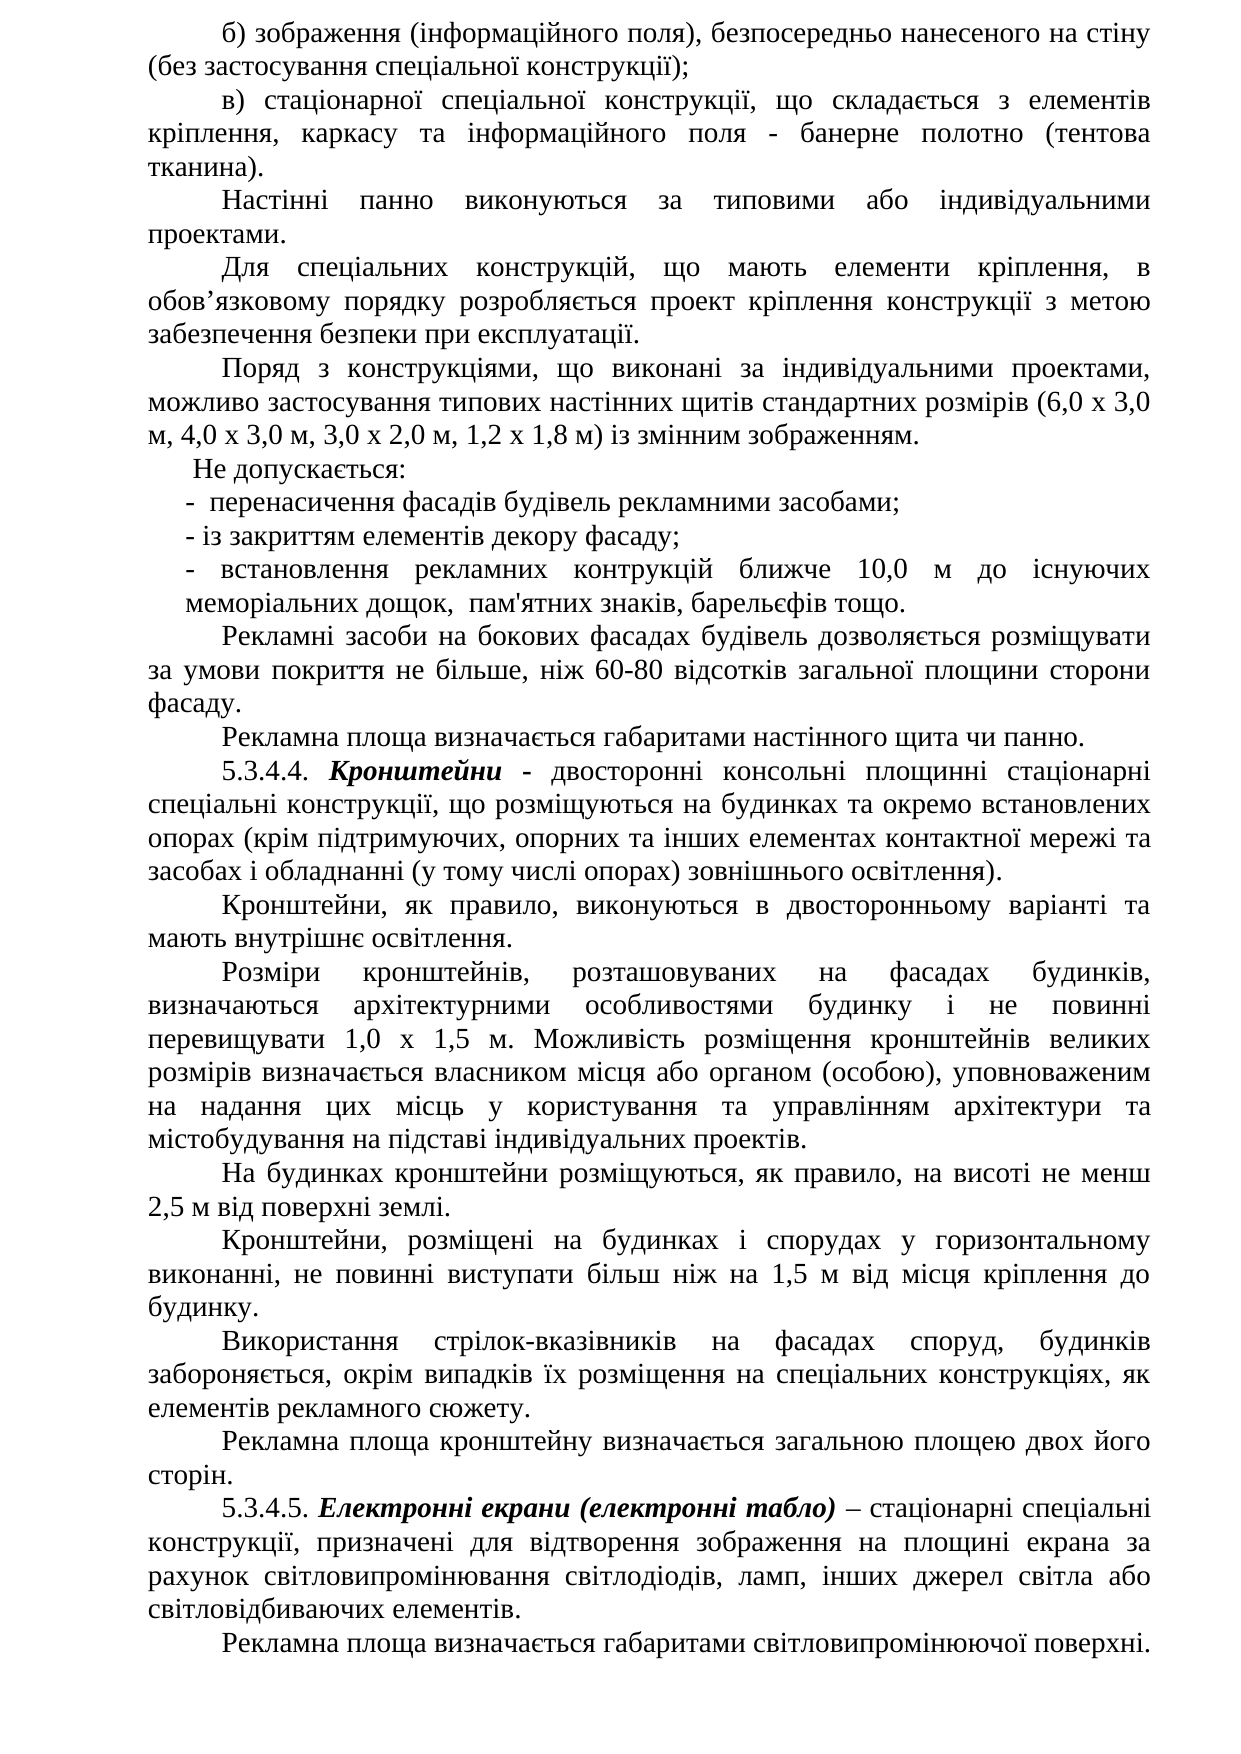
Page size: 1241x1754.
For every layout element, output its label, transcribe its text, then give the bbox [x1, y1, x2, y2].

text Використання стрілок-вказівників на фасадах споруд, будинків забороняється, окрім випадків їх розміщення на спеціальних конструкціях, як елементів рекламного сюжету. [148, 1323, 1152, 1423]
text б) зображення (інформаційного поля), безпосередньо нанесеного на стіну (без застосування спеціальної конструкції); [148, 15, 1152, 82]
text Для спеціальних конструкцій, що мають елементи кріплення, в обов’язковому порядку розробляється проект кріплення конструкції з метою забезпечення безпеки при експлуатації. [148, 249, 1152, 350]
text - встановлення рекламних контрукцій ближче до існуючих меморіальних дощок, пам'ятних знаків, барельєфів тощо. [185, 551, 1152, 618]
text Рекламна площа визначається габаритами світловипромінюючої поверхні. [148, 1625, 1152, 1658]
text Не допускається: [185, 451, 1152, 484]
text 5.3.4.5. Електронні екрани (електронні табло) – стаціонарні спеціальні конструкції, призначені для відтворення зображення на площині екрана за рахунок світловипромінювання світлодіодів, ламп, інших джерел світла або світловідбиваючих елементів. [148, 1491, 1152, 1625]
text Рекламна площа кронштейну визначається загальною площею двох його сторін. [148, 1423, 1152, 1491]
text 5.3.4.4. Кронштейни - двосторонні консольні площинні стаціонарні спеціальні конструкції, що розміщуються на будинках та окремо встановлених опорах (крім підтримуючих, опорних та інших елементах контактної мережі та засобах і обладнанні (у тому числі опорах) зовнішнього освітлення). [148, 753, 1152, 887]
text Настінні панно виконуються за типовими або індивідуальними проектами. [148, 182, 1152, 249]
text Поряд з конструкціями, що виконані за індивідуальними проектами, можливо застосування типових настінних щитів стандартних розмірів (6,0 х , 4,0 х , 3,0 х , 1,2 х ) із змінним зображенням. [148, 350, 1152, 451]
text Кронштейни, розміщені на будинках і спорудах у горизонтальному виконанні, не повинні виступати більш ніж на від місця кріплення до будинку. [148, 1222, 1152, 1323]
text Рекламні засоби на бокових фасадах будівель дозволяється розміщувати за умови покриття не більше, ніж 60-80 відсотків загальної площини сторони фасаду. [148, 618, 1152, 719]
text Кронштейни, як правило, виконуються в двосторонньому варіанті та мають внутрішнє освітлення. [148, 887, 1152, 954]
text Рекламна площа визначається габаритами настінного щита чи панно. [148, 719, 1152, 753]
text - із закриттям елементів декору фасаду; [185, 518, 1152, 551]
text - перенасичення фасадів будівель рекламними засобами; [185, 484, 1152, 518]
text в) стаціонарної спеціальної конструкції, що складається з елементів кріплення, каркасу та інформаційного поля - банерне полотно (тентова тканина). [148, 82, 1152, 182]
text Розміри кронштейнів, розташовуваних на фасадах будинків, визначаються архітектурними особливостями будинку і не повинні перевищувати 1,0 х . Можливість розміщення кронштейнів великих розмірів визначається власником місця або органом (особою), уповноваженим на надання цих місць у користування та управлінням архітектури та містобудування на підставі індивідуальних проектів. [148, 954, 1152, 1155]
text На будинках кронштейни розміщуються, як правило, на висоті не менш від поверхні землі. [148, 1155, 1152, 1222]
